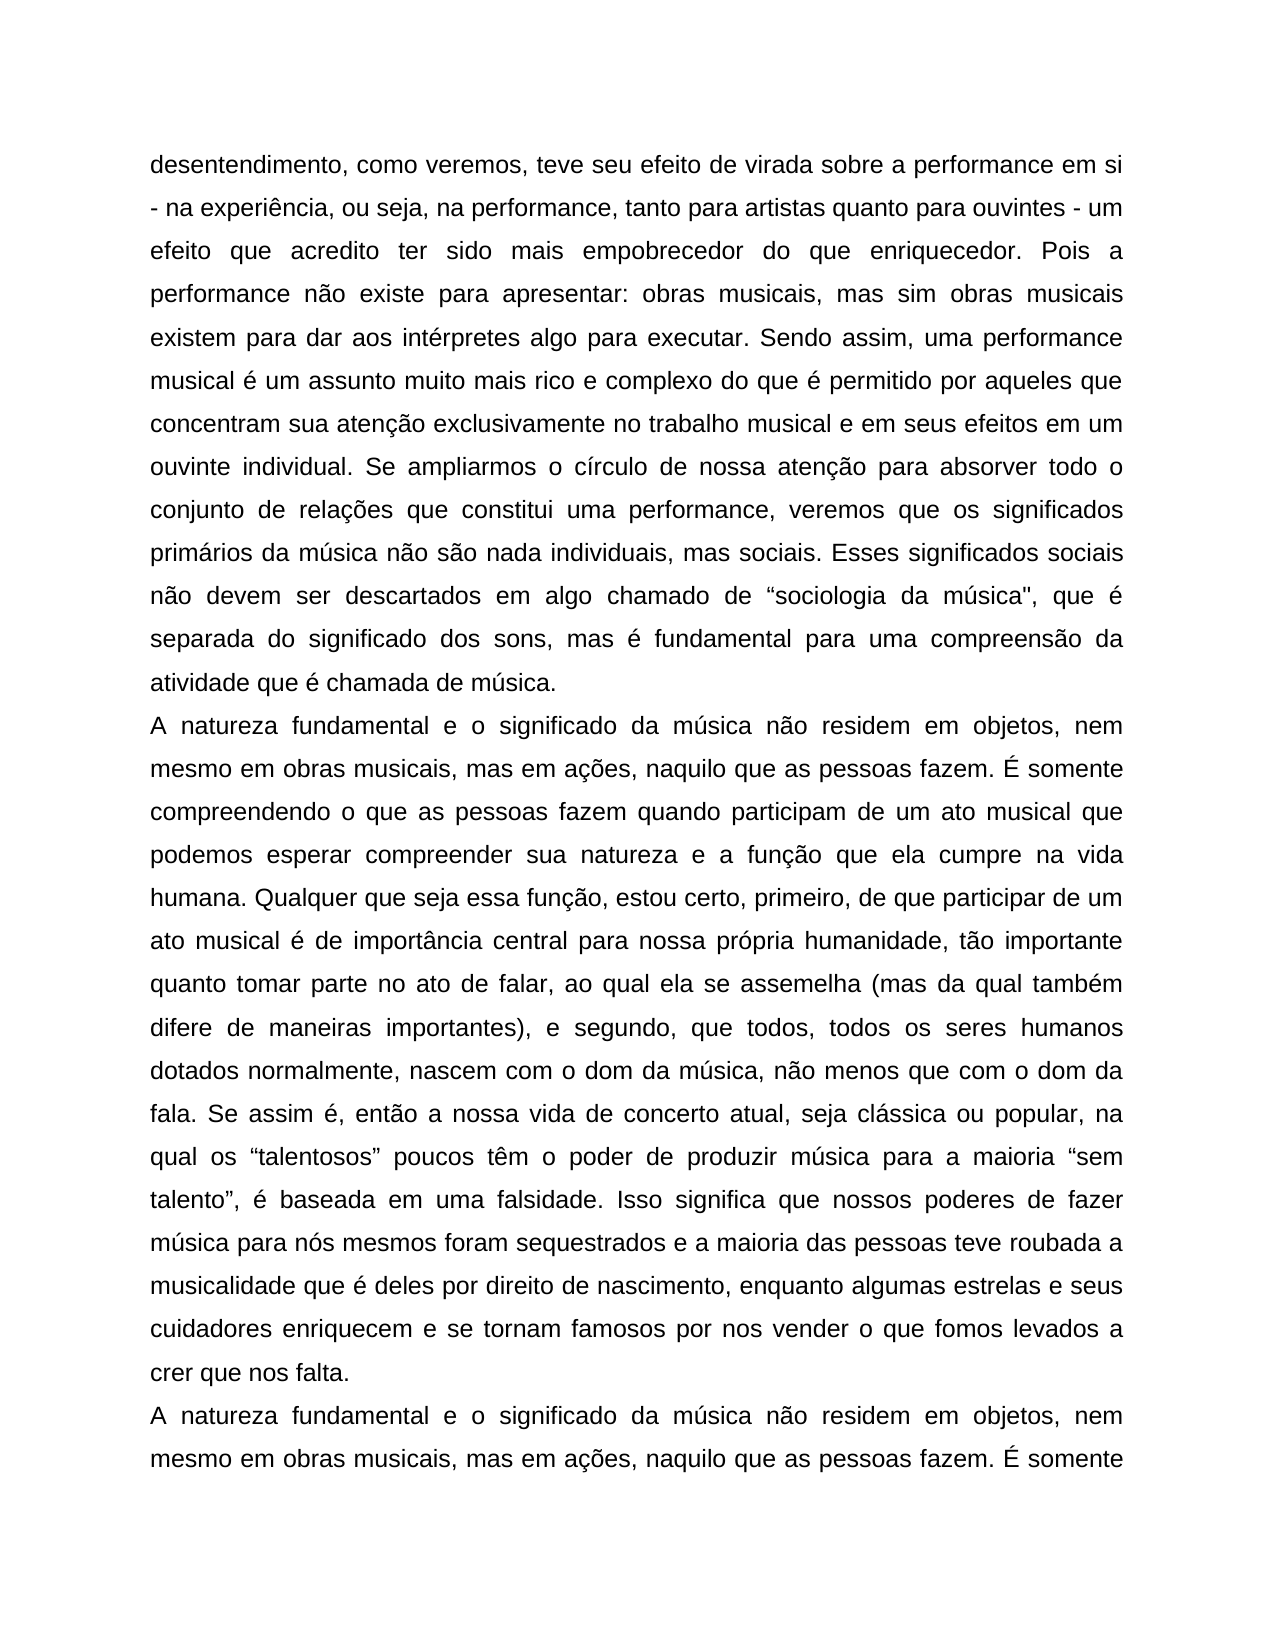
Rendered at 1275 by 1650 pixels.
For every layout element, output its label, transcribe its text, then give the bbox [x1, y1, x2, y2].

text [150, 1401, 1125, 1472]
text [150, 150, 1125, 696]
